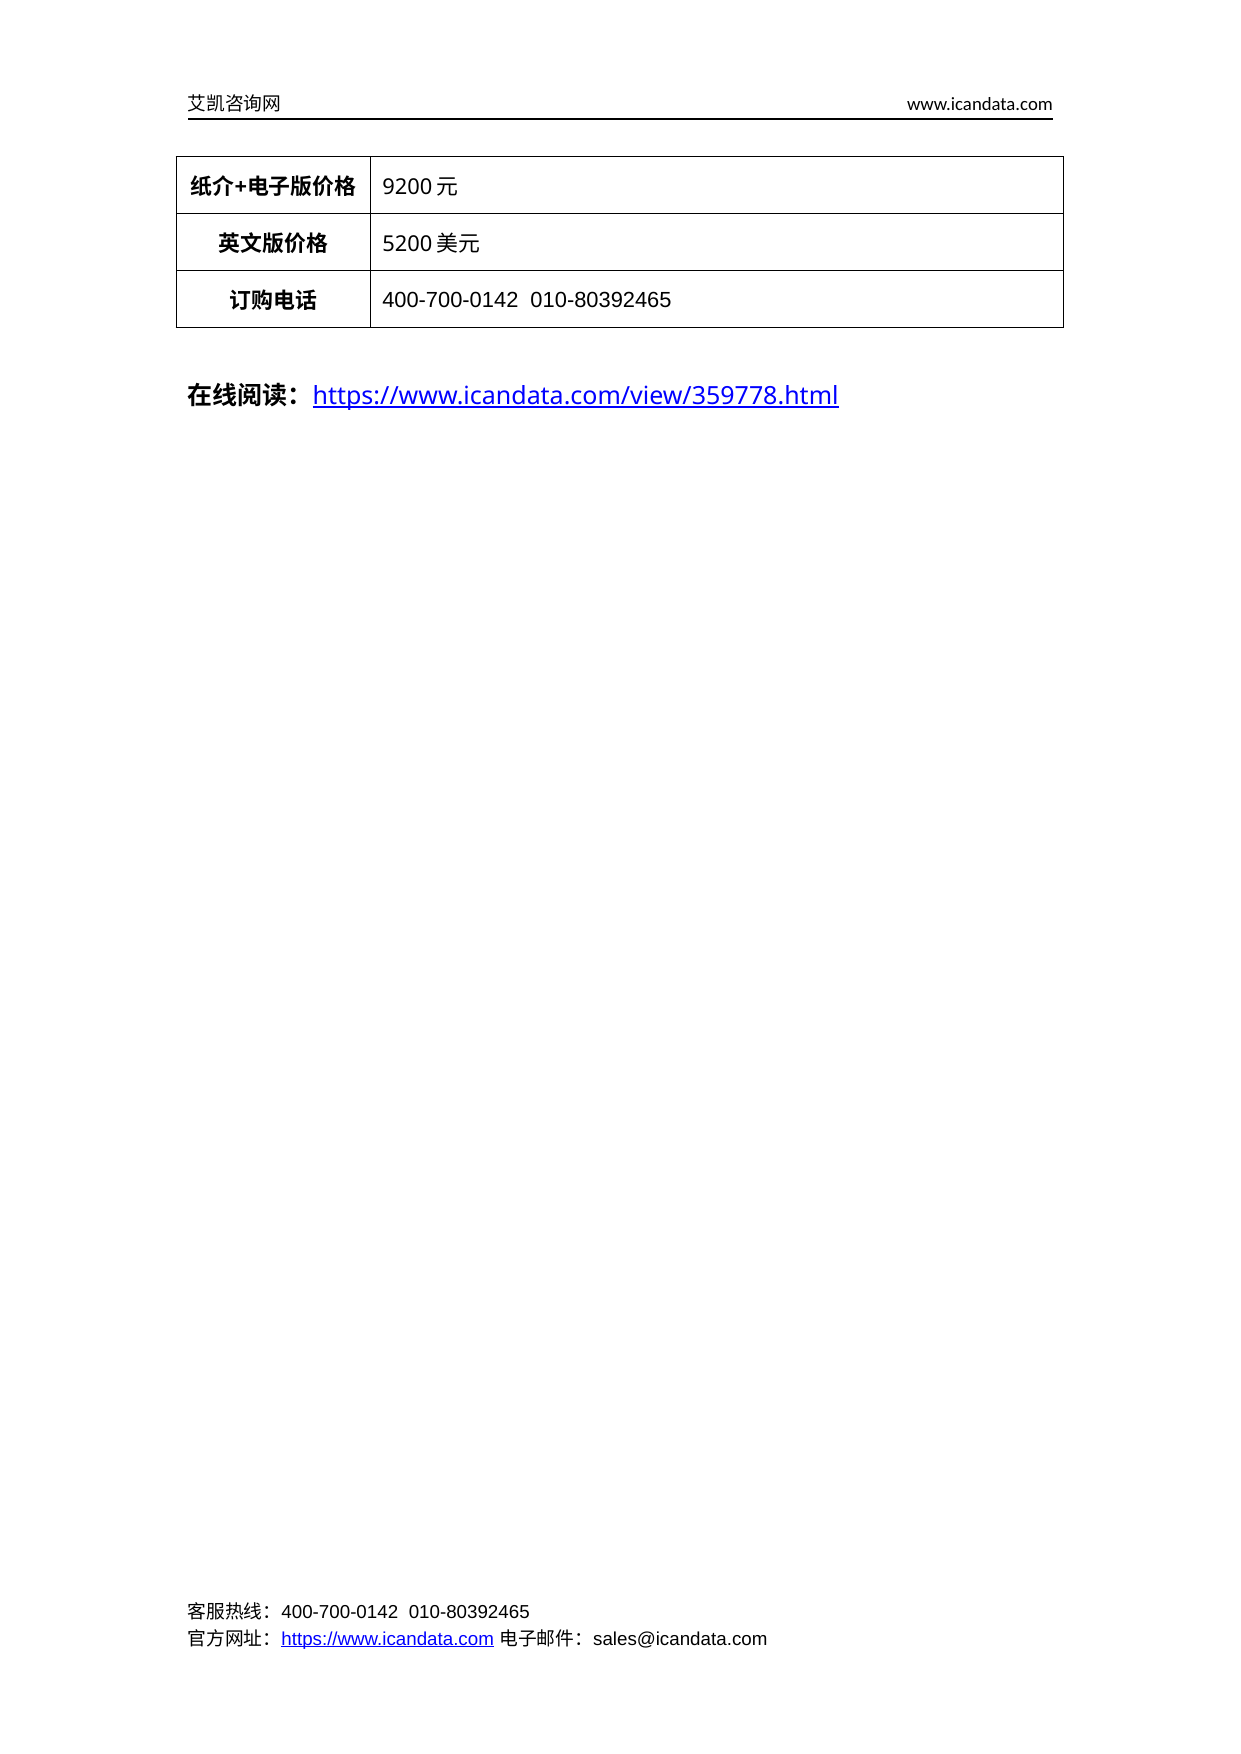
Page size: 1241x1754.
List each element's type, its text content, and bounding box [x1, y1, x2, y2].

table_cell 400-700-0142 010-80392465 [371, 271, 1063, 327]
table_cell 9200元 [371, 157, 1063, 213]
table_cell 5200美元 [371, 214, 1063, 270]
table_cell 订购电话 [177, 271, 370, 327]
table_cell 英文版价格 [177, 214, 370, 270]
table_cell 纸介+电子版价格 [177, 157, 370, 213]
text 在线阅读：https://www.icandata.com/view/359778.html [187, 361, 1053, 426]
